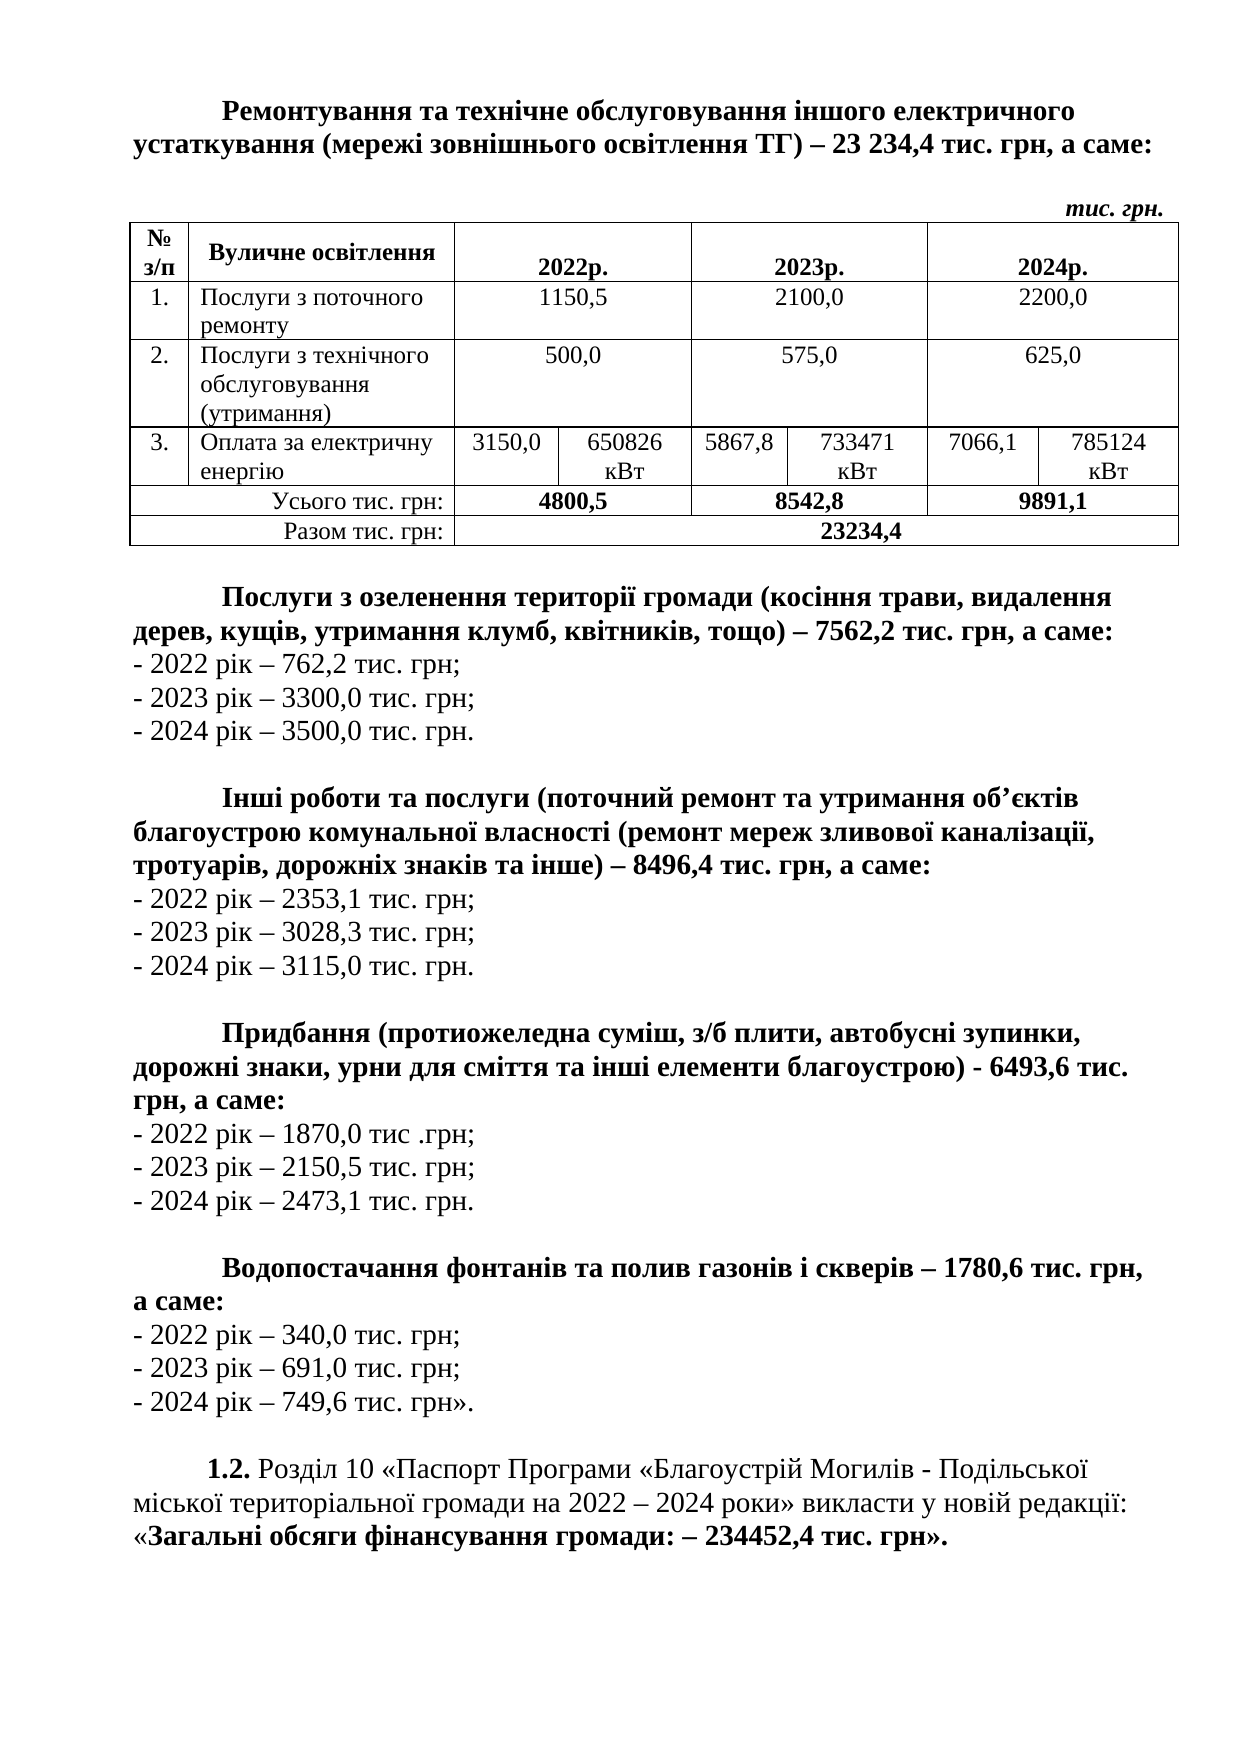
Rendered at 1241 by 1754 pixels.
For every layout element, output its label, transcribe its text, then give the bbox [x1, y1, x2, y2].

table_cell Разом тис. грн: [131, 516, 454, 544]
table_cell 500,0 [455, 340, 691, 426]
text - 2024 рік – 2473,1 тис. грн. [133, 1183, 1167, 1216]
table_header 2022р. [455, 223, 691, 281]
table_cell 575,0 [692, 340, 927, 426]
table_cell 3150,0 [455, 428, 558, 485]
table_cell 733471 кВт [788, 428, 927, 485]
text Придбання (протиожеледна суміш, з/б плити, автобусні зупинки, дорожні знаки, урни для сміття та інші елементи благоустрою) - 6493,6 тис. грн, а саме: [133, 1015, 1167, 1116]
table_cell Послуги з поточного ремонту [189, 282, 454, 339]
table_cell Оплата за електричну енергію [189, 428, 454, 485]
text Водопостачання фонтанів та полив газонів і скверів – 1780,6 тис. грн, [133, 1250, 1167, 1283]
table_cell 8542,8 [692, 486, 927, 515]
table_cell Усього тис. грн: [131, 486, 454, 515]
table_cell 3. [131, 428, 188, 485]
table_cell 4800,5 [455, 486, 691, 515]
text - 2024 рік – 3115,0 тис. грн. [133, 948, 1167, 982]
text 1.2. Розділ 10 «Паспорт Програми «Благоустрій Могилів - Подільської міської територіальної громади на 2022 – 2024 роки» викласти у новій редакції: «Загальні обсяги фінансування громади: – 234452,4 тис. грн». [133, 1451, 1167, 1552]
table_cell 7066,1 [928, 428, 1038, 485]
text - 2023 рік – 2150,5 тис. грн; [133, 1149, 1167, 1183]
text Послуги з озеленення території громади (косіння трави, видалення дерев, кущів, утримання клумб, квітників, тощо) – 7562,2 тис. грн, а саме: [133, 579, 1167, 646]
table_cell 650826 кВт [559, 428, 691, 485]
table_cell 2200,0 [928, 282, 1178, 339]
table_cell 1150,5 [455, 282, 691, 339]
text - 2023 рік – 691,0 тис. грн; [133, 1351, 1167, 1384]
text - 2023 рік – 3028,3 тис. грн; [133, 914, 1167, 948]
table_header 2023р. [692, 223, 927, 281]
text - 2022 рік – 2353,1 тис. грн; [133, 881, 1167, 914]
text Ремонтування та технічне обслуговування іншого електричного устаткування (мережі зовнішнього освітлення ТГ) – 23 234,4 тис. грн, а саме: [133, 93, 1167, 160]
table_header Вуличне освітлення [189, 223, 454, 281]
text - 2024 рік – 749,6 тис. грн». [133, 1384, 1167, 1418]
table_cell 625,0 [928, 340, 1178, 426]
text тис. грн. [133, 193, 1167, 222]
text - 2022 рік – 340,0 тис. грн; [133, 1317, 1167, 1351]
table_cell 5867,8 [692, 428, 787, 485]
text - 2024 рік – 3500,0 тис. грн. [133, 713, 1167, 747]
text а саме: [133, 1283, 1167, 1317]
table_header 2024р. [928, 223, 1178, 281]
table_cell 785124 кВт [1039, 428, 1178, 485]
table_cell 9891,1 [928, 486, 1178, 515]
table_cell 2. [131, 340, 188, 426]
text Інші роботи та послуги (поточний ремонт та утримання об’єктів благоустрою комунальної власності (ремонт мереж зливової каналізації, тротуарів, дорожніх знаків та інше) – 8496,4 тис. грн, а саме: [133, 780, 1167, 881]
text - 2023 рік – 3300,0 тис. грн; [133, 680, 1167, 713]
text - 2022 рік – 762,2 тис. грн; [133, 646, 1167, 680]
table_cell 2100,0 [692, 282, 927, 339]
text - 2022 рік – 1870,0 тис .грн; [133, 1116, 1167, 1149]
table_cell 1. [131, 282, 188, 339]
table_cell Послуги з технічного обслуговування (утримання) [189, 340, 454, 426]
table_cell 23234,4 [455, 516, 1178, 544]
table_header № з/п [131, 223, 188, 281]
